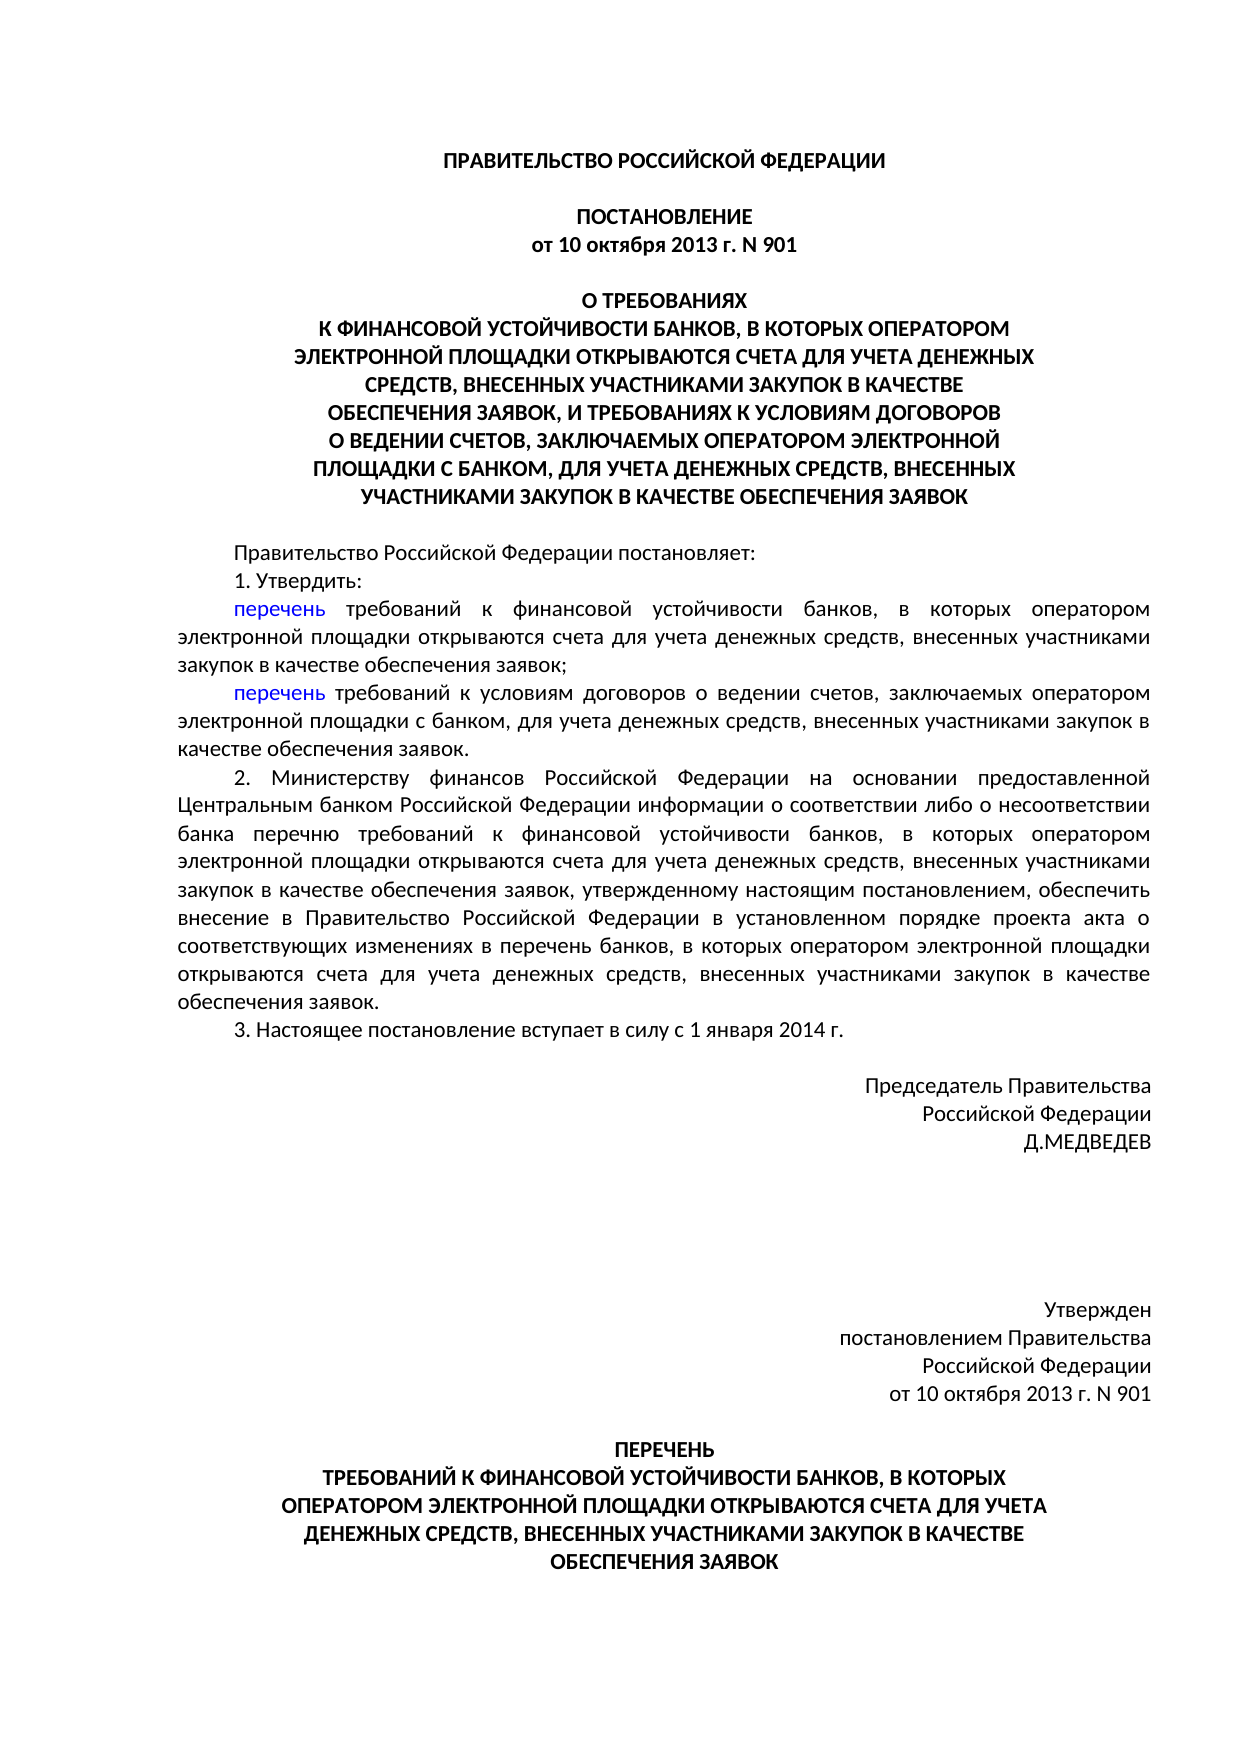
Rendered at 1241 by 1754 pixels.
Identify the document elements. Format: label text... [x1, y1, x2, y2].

text ОБЕСПЕЧЕНИЯ ЗАЯВОК [177, 1547, 1152, 1575]
text Д.МЕДВЕДЕВ [177, 1127, 1152, 1155]
text ПОСТАНОВЛЕНИЕ [177, 202, 1152, 230]
text 2. Министерству финансов Российской Федерации на основании предоставленной Центральным банком Российской Федерации информации о соответствии либо о несоответствии банка перечню требований к финансовой устойчивости банков, в которых оператором электронной площадки открываются счета для учета денежных средств, внесенных участниками закупок в качестве обеспечения заявок, утвержденному настоящим постановлением, обеспечить внесение в Правительство Российской Федерации в установленном порядке проекта акта о соответствующих изменениях в перечень банков, в которых оператором электронной площадки открываются счета для учета денежных средств, внесенных участниками закупок в качестве обеспечения заявок. [177, 763, 1152, 1015]
text 1. Утвердить: [177, 566, 1152, 594]
text Утвержден [177, 1295, 1152, 1323]
text Правительство Российской Федерации постановляет: [177, 538, 1152, 566]
text перечень требований к финансовой устойчивости банков, в которых оператором электронной площадки открываются счета для учета денежных средств, внесенных участниками закупок в качестве обеспечения заявок; [177, 594, 1152, 678]
text ОБЕСПЕЧЕНИЯ ЗАЯВОК, И ТРЕБОВАНИЯХ К УСЛОВИЯМ ДОГОВОРОВ [177, 398, 1152, 426]
text ЭЛЕКТРОННОЙ ПЛОЩАДКИ ОТКРЫВАЮТСЯ СЧЕТА ДЛЯ УЧЕТА ДЕНЕЖНЫХ [177, 342, 1152, 370]
text ДЕНЕЖНЫХ СРЕДСТВ, ВНЕСЕННЫХ УЧАСТНИКАМИ ЗАКУПОК В КАЧЕСТВЕ [177, 1519, 1152, 1547]
text УЧАСТНИКАМИ ЗАКУПОК В КАЧЕСТВЕ ОБЕСПЕЧЕНИЯ ЗАЯВОК [177, 482, 1152, 510]
text постановлением Правительства [177, 1323, 1152, 1351]
text ТРЕБОВАНИЙ К ФИНАНСОВОЙ УСТОЙЧИВОСТИ БАНКОВ, В КОТОРЫХ [177, 1463, 1152, 1491]
text от 10 октября 2013 г. N 901 [177, 230, 1152, 258]
text ПЛОЩАДКИ С БАНКОМ, ДЛЯ УЧЕТА ДЕНЕЖНЫХ СРЕДСТВ, ВНЕСЕННЫХ [177, 454, 1152, 482]
text Российской Федерации [177, 1099, 1152, 1127]
text К ФИНАНСОВОЙ УСТОЙЧИВОСТИ БАНКОВ, В КОТОРЫХ ОПЕРАТОРОМ [177, 314, 1152, 342]
text перечень требований к условиям договоров о ведении счетов, заключаемых оператором электронной площадки с банком, для учета денежных средств, внесенных участниками закупок в качестве обеспечения заявок. [177, 678, 1152, 763]
text ПЕРЕЧЕНЬ [177, 1435, 1152, 1463]
text Российской Федерации [177, 1351, 1152, 1379]
text О ТРЕБОВАНИЯХ [177, 286, 1152, 314]
text ПРАВИТЕЛЬСТВО РОССИЙСКОЙ ФЕДЕРАЦИИ [177, 146, 1152, 174]
text ОПЕРАТОРОМ ЭЛЕКТРОННОЙ ПЛОЩАДКИ ОТКРЫВАЮТСЯ СЧЕТА ДЛЯ УЧЕТА [177, 1491, 1152, 1519]
text О ВЕДЕНИИ СЧЕТОВ, ЗАКЛЮЧАЕМЫХ ОПЕРАТОРОМ ЭЛЕКТРОННОЙ [177, 426, 1152, 454]
text Председатель Правительства [177, 1071, 1152, 1099]
text 3. Настоящее постановление вступает в силу с 1 января 2014 г. [177, 1015, 1152, 1043]
text от 10 октября 2013 г. N 901 [177, 1379, 1152, 1407]
text СРЕДСТВ, ВНЕСЕННЫХ УЧАСТНИКАМИ ЗАКУПОК В КАЧЕСТВЕ [177, 370, 1152, 398]
